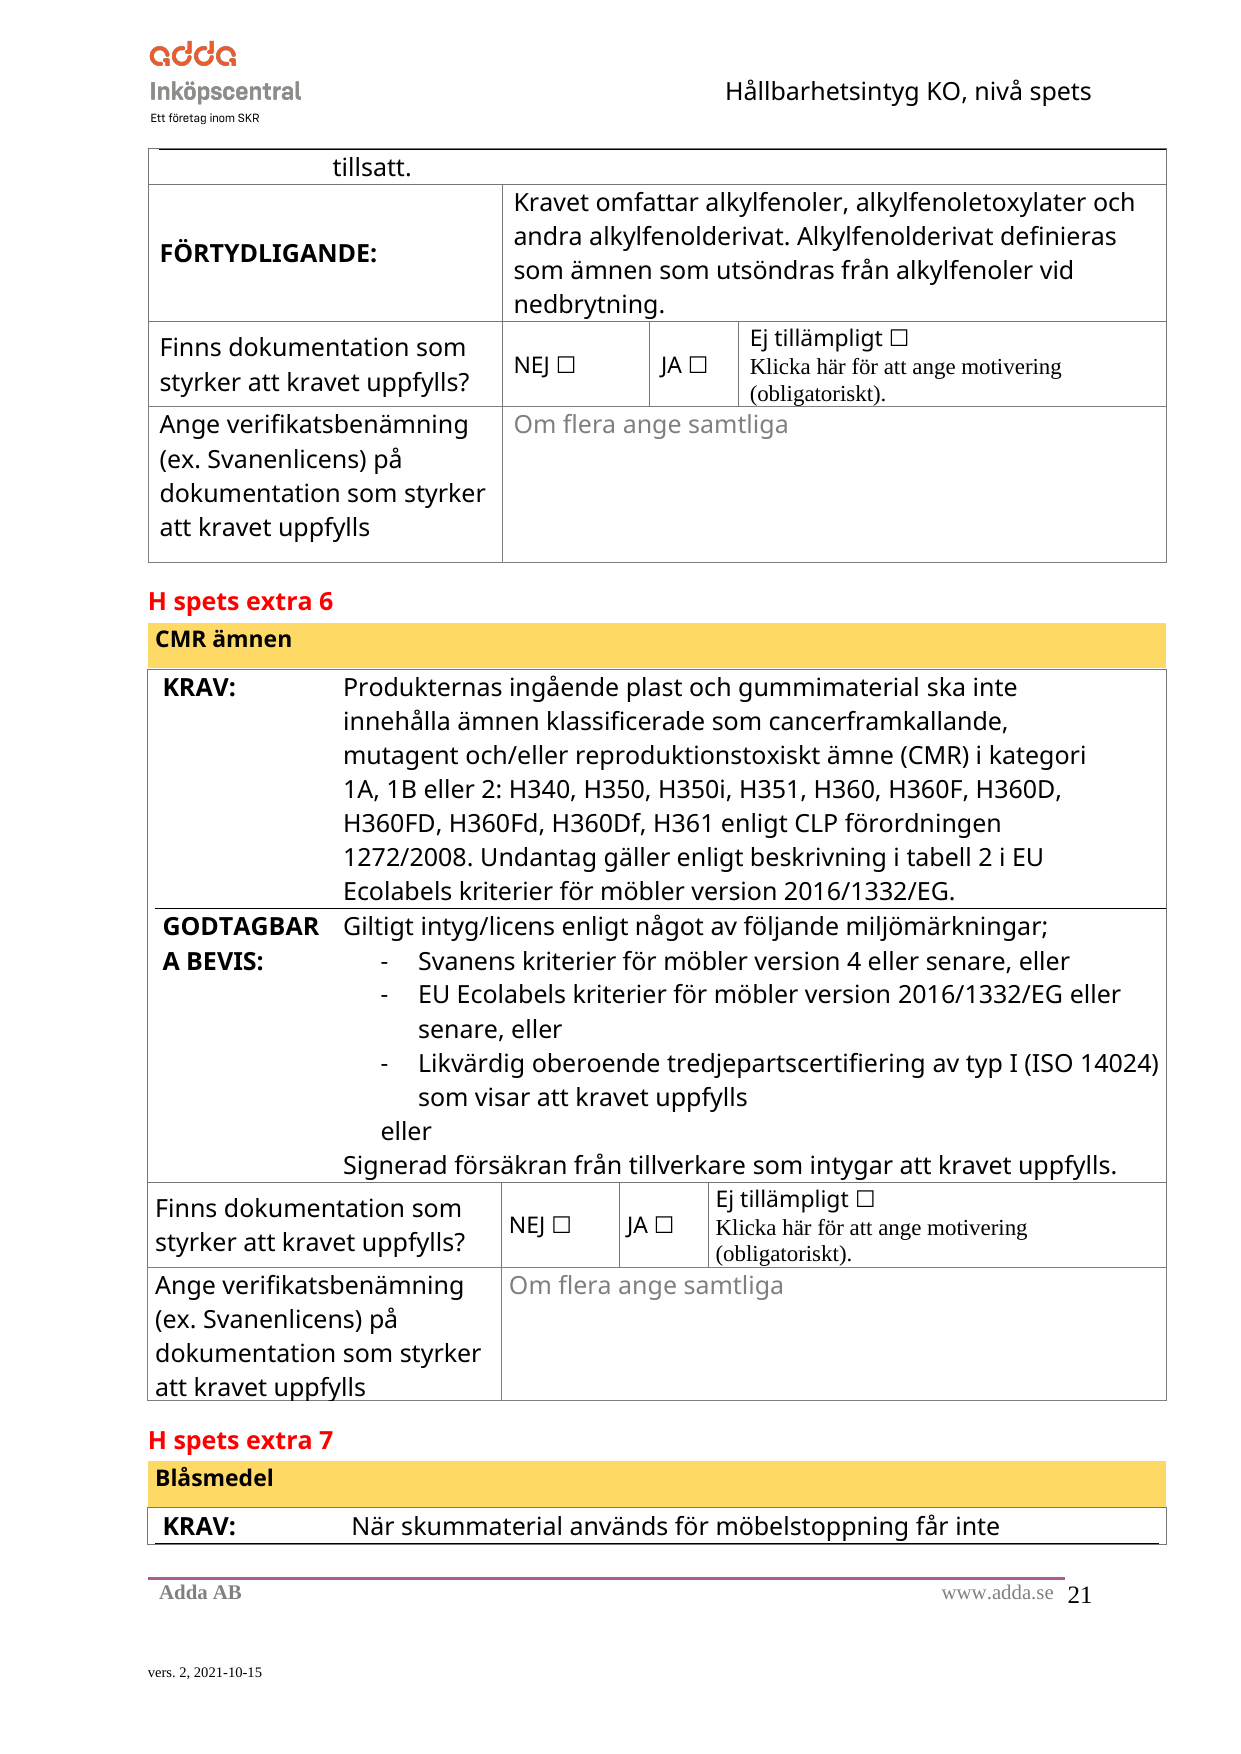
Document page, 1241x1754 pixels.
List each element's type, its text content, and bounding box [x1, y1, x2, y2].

table_cell Ej tillämpligt [739, 322, 1166, 406]
table_cell Finns dokumentation som styrker att kravet uppfylls? [149, 322, 502, 406]
table_cell Ange verifikatsbenämning (ex. Svanenlicens) på dokumentation som styrker att kravet uppfylls [148, 1268, 501, 1400]
table_header [148, 670, 1166, 1182]
table_cell JA [620, 1183, 708, 1267]
subtitle H spets extra 6 [148, 583, 1093, 617]
table_cell Ej tillämpligt [709, 1183, 1166, 1267]
table_header Blåsmedel [148, 1461, 1166, 1507]
table_cell [502, 1268, 1166, 1400]
table_cell NEJ [502, 1183, 619, 1267]
table_cell [503, 407, 1166, 562]
subtitle H spets extra 7 [148, 1422, 1093, 1456]
table_cell FÖRTYDLIGANDE: [149, 185, 502, 321]
table_cell NEJ [503, 322, 649, 406]
table_header [149, 149, 1166, 184]
table_header CMR ämnen [148, 623, 1166, 668]
picture [147, 40, 301, 125]
table_cell Kravet omfattar alkylfenoler, alkylfenoletoxylater och andra alkylfenolderivat. Alkylfenolderivat definieras som ämnen som utsöndras från alkylfenoler vid nedbrytning. [503, 185, 1166, 321]
table_header [148, 1508, 1166, 1543]
table_cell Ange verifikatsbenämning (ex. Svanenlicens) på dokumentation som styrker att kravet uppfylls [149, 407, 502, 562]
table_cell Finns dokumentation som styrker att kravet uppfylls? [148, 1183, 501, 1267]
table_cell JA [650, 322, 738, 406]
